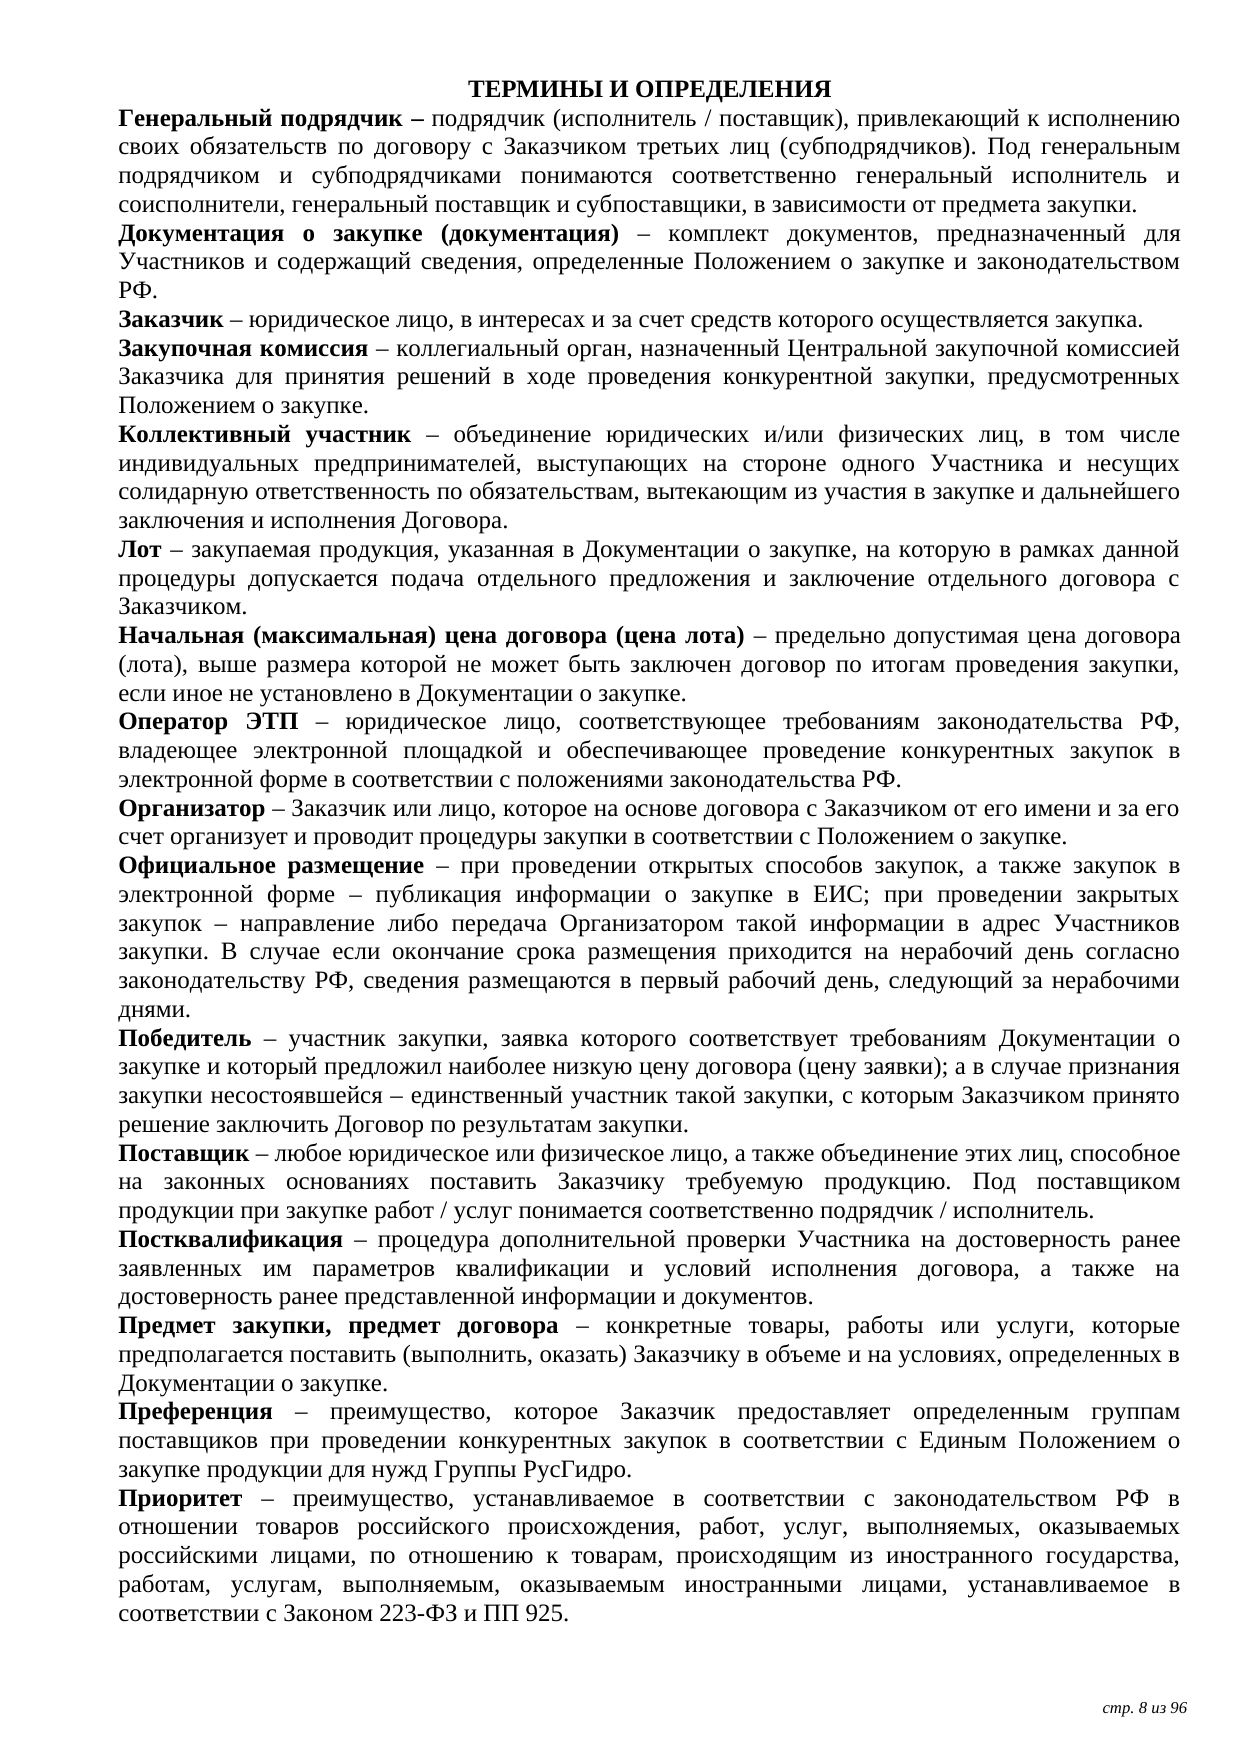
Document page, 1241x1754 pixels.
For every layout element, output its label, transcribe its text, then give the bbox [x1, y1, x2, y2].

text Преференция – преимущество, которое Заказчик предоставляет определенным группам поставщиков при проведении конкурентных закупок в соответствии с Единым Положением о закупке продукции для нужд Группы РусГидро. [118, 1396, 1181, 1483]
text Победитель – участник закупки, заявка которого соответствует требованиям Документации о закупке и который предложил наиболее низкую цену договора (цену заявки); а в случае признания закупки несостоявшейся – единственный участник такой закупки, с которым Заказчиком принято решение заключить Договор по результатам закупки. [118, 1023, 1181, 1138]
text Официальное размещение – при проведении открытых способов закупок, а также закупок в электронной форме – публикация информации о закупке в ЕИС; при проведении закрытых закупок – направление либо передача Организатором такой информации в адрес Участников закупки. В случае если окончание срока размещения приходится на нерабочий день согласно законодательству РФ, сведения размещаются в первый рабочий день, следующий за нерабочими днями. [118, 850, 1181, 1023]
text Лот – закупаемая продукция, указанная в Документации о закупке, на которую в рамках данной процедуры допускается подача отдельного предложения и заключение отдельного договора с Заказчиком. [118, 534, 1181, 620]
text Организатор – Заказчик или лицо, которое на основе договора с Заказчиком от его имени и за его счет организует и проводит процедуры закупки в соответствии с Положением о закупке. [118, 793, 1181, 850]
text Приоритет – преимущество, устанавливаемое в соответствии с законодательством РФ в отношении товаров российского происхождения, работ, услуг, выполняемых, оказываемых российскими лицами, по отношению к товарам, происходящим из иностранного государства, работам, услугам, выполняемым, оказываемым иностранными лицами, устанавливаемое в соответствии с Законом 223-ФЗ и ПП 925. [118, 1483, 1181, 1626]
text Предмет закупки, предмет договора – конкретные товары, работы или услуги, которые предполагается поставить (выполнить, оказать) Заказчику в объеме и на условиях, определенных в Документации о закупке. [118, 1310, 1181, 1396]
text Оператор ЭТП – юридическое лицо, соответствующее требованиям законодательства РФ, владеющее электронной площадкой и обеспечивающее проведение конкурентных закупок в электронной форме в соответствии с положениями законодательства РФ. [118, 706, 1181, 793]
text Начальная (максимальная) цена договора (цена лота) – предельно допустимая цена договора (лота), выше размера которой не может быть заключен договор по итогам проведения закупки, если иное не установлено в Документации о закупке. [118, 620, 1181, 706]
text Заказчик – юридическое лицо, в интересах и за счет средств которого осуществляется закупка. [118, 304, 1181, 333]
subtitle ТЕРМИНЫ И ОПРЕДЕЛЕНИЯ [118, 74, 1181, 103]
text Документация о закупке (документация) – комплект документов, предназначенный для Участников и содержащий сведения, определенные Положением о закупке и законодательством РФ. [118, 218, 1181, 304]
text Поставщик – любое юридическое или физическое лицо, а также объединение этих лиц, способное на законных основаниях поставить Заказчику требуемую продукцию. Под поставщиком продукции при закупке работ / услуг понимается соответственно подрядчик / исполнитель. [118, 1138, 1181, 1224]
text Закупочная комиссия – коллегиальный орган, назначенный Центральной закупочной комиссией Заказчика для принятия решений в ходе проведения конкурентной закупки, предусмотренных Положением о закупке. [118, 333, 1181, 419]
text Генеральный подрядчик – подрядчик (исполнитель / поставщик), привлекающий к исполнению своих обязательств по договору с Заказчиком третьих лиц (субподрядчиков). Под генеральным подрядчиком и субподрядчиками понимаются соответственно генеральный исполнитель и соисполнители, генеральный поставщик и субпоставщики, в зависимости от предмета закупки. [118, 103, 1181, 218]
text Коллективный участник – объединение юридических и/или физических лиц, в том числе индивидуальных предпринимателей, выступающих на стороне одного Участника и несущих солидарную ответственность по обязательствам, вытекающим из участия в закупке и дальнейшего заключения и исполнения Договора. [118, 419, 1181, 534]
text Постквалификация – процедура дополнительной проверки Участника на достоверность ранее заявленных им параметров квалификации и условий исполнения договора, а также на достоверность ранее представленной информации и документов. [118, 1224, 1181, 1310]
